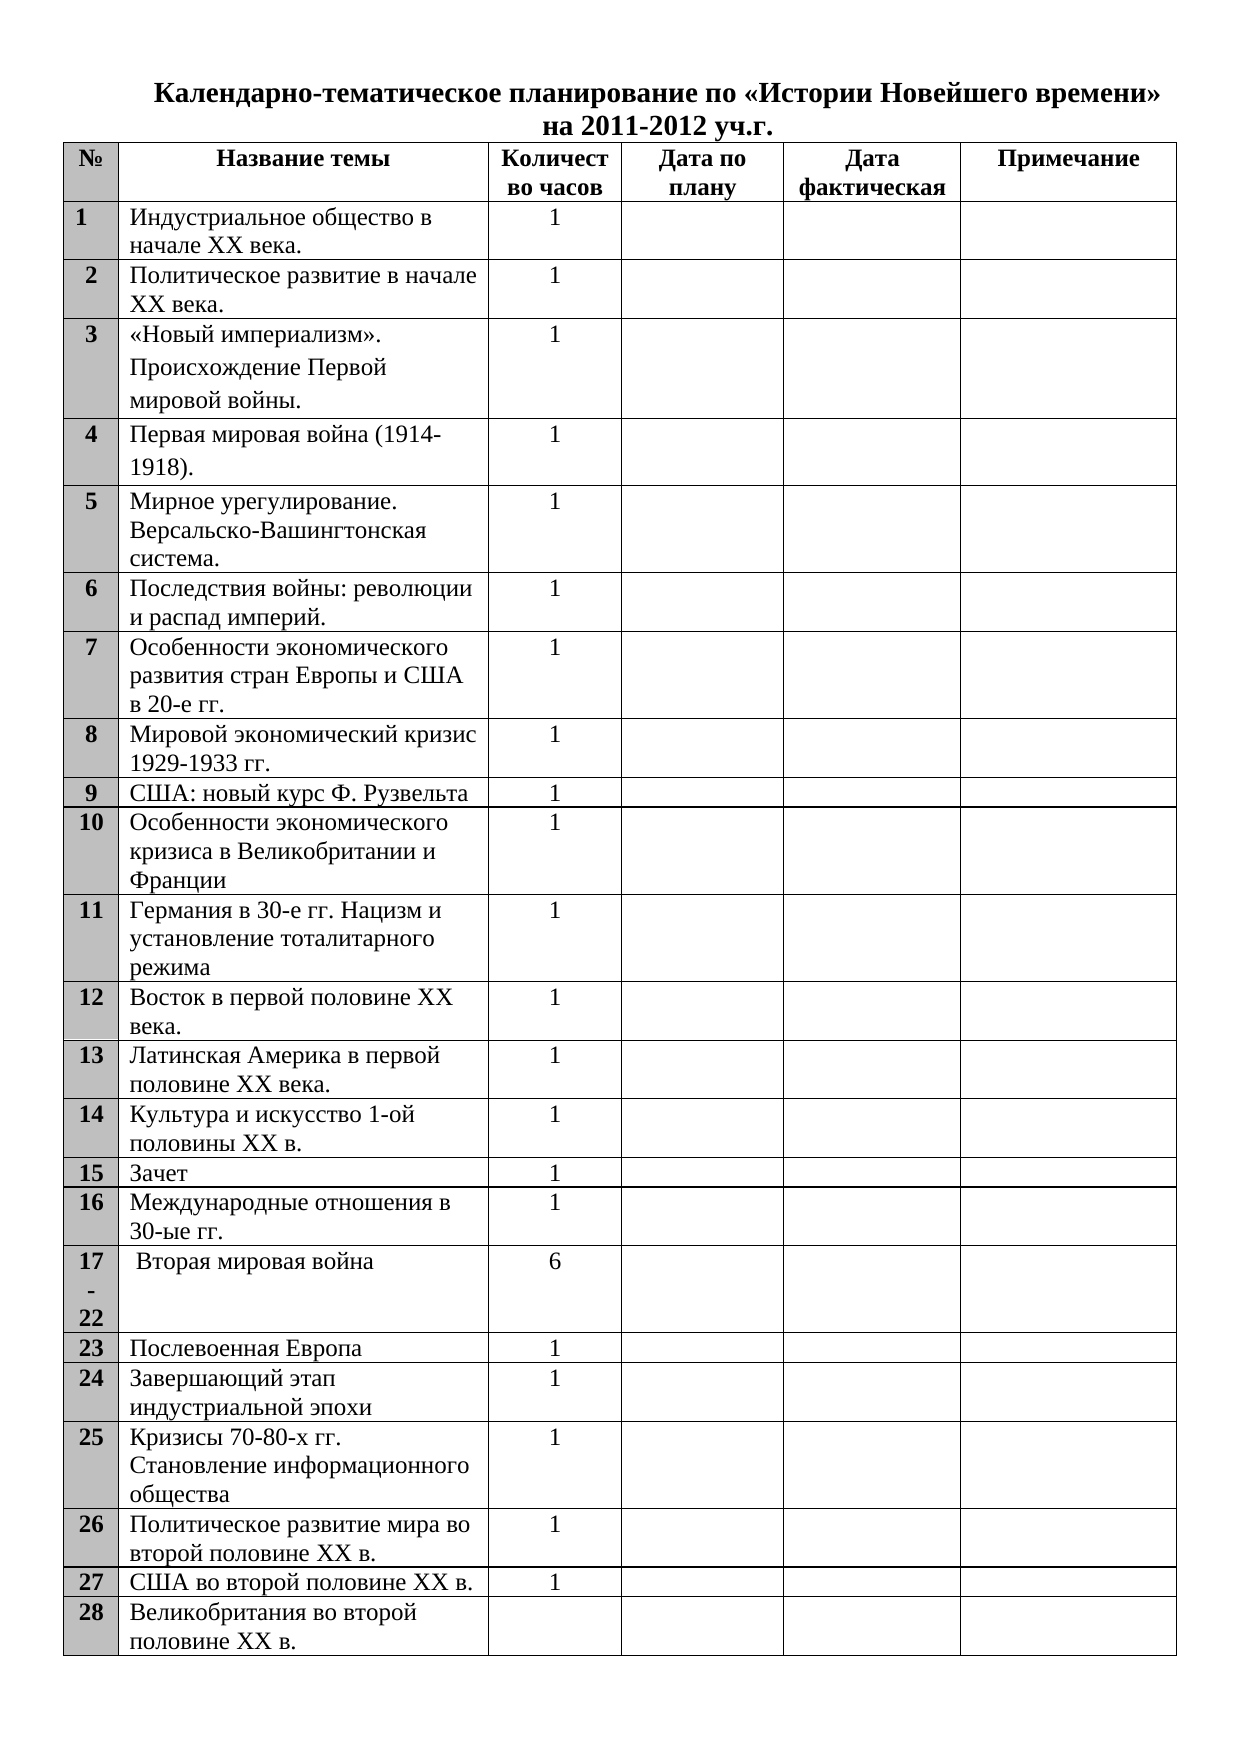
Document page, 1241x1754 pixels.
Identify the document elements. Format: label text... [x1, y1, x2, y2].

table_cell 6 [489, 1246, 621, 1332]
table_header № [64, 143, 118, 201]
table_cell [784, 1188, 960, 1245]
table_cell 1 [489, 1509, 621, 1566]
table_cell 1 [489, 319, 621, 418]
table_cell [961, 808, 1176, 894]
table_cell Великобритания во второй половине XX в. [119, 1597, 488, 1655]
table_cell 1 [489, 486, 621, 572]
table_cell 1 [489, 1041, 621, 1098]
table_cell 1 [489, 1188, 621, 1245]
table_cell [622, 1158, 783, 1186]
table_cell [961, 1509, 1176, 1566]
table_cell [622, 319, 783, 418]
table_cell 1 [489, 1422, 621, 1508]
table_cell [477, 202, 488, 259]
table_cell 8 [64, 719, 118, 777]
table_cell [784, 778, 960, 806]
table_cell 3 [64, 319, 118, 418]
table_cell [622, 778, 783, 806]
table_cell Первая мировая война (1914-1918). [119, 419, 488, 485]
table_cell [784, 1158, 960, 1186]
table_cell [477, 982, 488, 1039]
table_cell [784, 1568, 960, 1596]
table_cell 1 [489, 895, 621, 981]
table_cell [622, 1509, 783, 1566]
table_cell 12 [64, 982, 118, 1039]
table_cell «Новый империализм». Происхождение Первой мировой войны. [119, 319, 488, 418]
table_cell [961, 895, 1176, 981]
table_cell [961, 1246, 1176, 1332]
table_cell [961, 778, 1176, 806]
table_cell 27 [64, 1568, 118, 1596]
table_cell [961, 1363, 1176, 1421]
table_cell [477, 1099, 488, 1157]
table_cell [622, 1333, 783, 1362]
table_cell [961, 319, 1176, 418]
table_cell [784, 319, 960, 418]
text Календарно-тематическое планирование по «Истории Новейшего времени» на 2011-2012 уч.г. [150, 75, 1165, 142]
table_cell [961, 982, 1176, 1039]
table_header Дата по плану [622, 143, 783, 201]
table_cell [961, 1568, 1176, 1596]
table_cell [784, 1246, 960, 1332]
table_cell [622, 486, 783, 572]
table_cell [961, 1099, 1176, 1157]
table_cell 1 [489, 573, 621, 631]
table_cell [784, 419, 960, 485]
table_cell [622, 260, 783, 318]
table_cell 1 [489, 719, 621, 777]
table_cell [961, 632, 1176, 718]
table_cell [961, 202, 1176, 259]
table_header Примечание [961, 143, 1176, 201]
table_cell 7 [64, 632, 118, 718]
table_cell [961, 419, 1176, 485]
table_cell 1 [489, 982, 621, 1039]
table_cell Мировой экономический кризис 1929-1933 гг. [119, 719, 488, 777]
table_header Количество часов [489, 143, 621, 201]
table_cell 1 [489, 778, 621, 806]
table_cell [622, 1597, 783, 1655]
table_cell [961, 719, 1176, 777]
table_cell [622, 1188, 783, 1245]
table_cell [784, 1333, 960, 1362]
table_cell [622, 1422, 783, 1508]
table_cell Завершающий этап индустриальной эпохи [119, 1363, 488, 1421]
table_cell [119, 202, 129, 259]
table_cell [622, 1246, 783, 1332]
table_cell 17-22 [64, 1246, 118, 1332]
table_cell [784, 632, 960, 718]
table_cell [622, 419, 783, 485]
table_cell [961, 1333, 1176, 1362]
table_cell 5 [64, 486, 118, 572]
table_cell [489, 1597, 621, 1655]
table_cell 13 [64, 1041, 118, 1098]
table_cell США во второй половине XX в. [119, 1568, 488, 1596]
table_cell 16 [64, 1188, 118, 1245]
table_cell 28 [64, 1597, 118, 1655]
table_cell [622, 719, 783, 777]
table_cell Последствия войны: революции и распад империй. [119, 573, 488, 631]
table_cell [784, 895, 960, 981]
table_cell 1 [64, 202, 118, 259]
table_cell Особенности экономического кризиса в Великобритании и Франции [119, 808, 488, 894]
table_cell 1 [489, 1363, 621, 1421]
table_cell 1 [489, 808, 621, 894]
table_cell [784, 260, 960, 318]
table_cell Мирное урегулирование. Версальско-Вашингтонская система. [119, 486, 488, 572]
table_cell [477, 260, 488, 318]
table_cell 10 [64, 808, 118, 894]
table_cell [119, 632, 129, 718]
table_cell [622, 1041, 783, 1098]
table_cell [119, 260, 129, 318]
table_cell 1 [489, 260, 621, 318]
table_cell 11 [64, 895, 118, 981]
table_cell [622, 1568, 783, 1596]
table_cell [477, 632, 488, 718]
table_cell [784, 486, 960, 572]
table_cell 15 [64, 1158, 118, 1186]
table_cell [961, 573, 1176, 631]
table_cell 14 [64, 1099, 118, 1157]
table_cell [622, 982, 783, 1039]
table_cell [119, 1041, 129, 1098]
table_cell [961, 1597, 1176, 1655]
table_cell [961, 1158, 1176, 1186]
table_cell [784, 1597, 960, 1655]
table_cell 26 [64, 1509, 118, 1566]
table_cell [622, 632, 783, 718]
table_cell 6 [64, 573, 118, 631]
table_cell 24 [64, 1363, 118, 1421]
table_cell [784, 1422, 960, 1508]
table_cell 1 [489, 632, 621, 718]
table_cell [784, 1509, 960, 1566]
table_cell [784, 1099, 960, 1157]
table_cell 1 [489, 1099, 621, 1157]
table_cell 9 [64, 778, 118, 806]
table_cell [622, 1099, 783, 1157]
table_cell [784, 1041, 960, 1098]
table_cell 1 [489, 419, 621, 485]
table_cell 23 [64, 1333, 118, 1362]
table_cell Международные отношения в 30-ые гг. [119, 1188, 488, 1245]
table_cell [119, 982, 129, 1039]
table_cell [784, 719, 960, 777]
table_cell [622, 1363, 783, 1421]
table_cell Политическое развитие мира во второй половине XX в. [119, 1509, 488, 1566]
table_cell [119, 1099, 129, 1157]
table_header Дата фактическая [784, 143, 960, 201]
table_cell Послевоенная Европа [119, 1333, 488, 1362]
table_header Название темы [119, 143, 488, 201]
table_cell [961, 1041, 1176, 1098]
table_cell 2 [64, 260, 118, 318]
table_cell [784, 982, 960, 1039]
table_cell 1 [489, 1568, 621, 1596]
table_cell [784, 1363, 960, 1421]
table_cell [622, 808, 783, 894]
table_cell Кризисы 70-80-х гг. Становление информационного общества [119, 1422, 488, 1508]
table_cell [961, 486, 1176, 572]
table_cell [961, 1188, 1176, 1245]
table_cell [784, 202, 960, 259]
table_cell [784, 808, 960, 894]
table_cell [622, 895, 783, 981]
table_cell [961, 1422, 1176, 1508]
table_cell 4 [64, 419, 118, 485]
table_cell 1 [489, 1333, 621, 1362]
table_cell 1 [489, 1158, 621, 1186]
table_cell США: новый курс Ф. Рузвельта [119, 778, 488, 806]
table_cell 25 [64, 1422, 118, 1508]
table_cell [622, 202, 783, 259]
table_cell Германия в 30-е гг. Нацизм и установление тоталитарного режима [119, 895, 488, 981]
table_cell [622, 573, 783, 631]
table_cell [961, 260, 1176, 318]
table_cell Вторая мировая война [119, 1246, 488, 1332]
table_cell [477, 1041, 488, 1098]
table_cell [784, 573, 960, 631]
table_cell 1 [489, 202, 621, 259]
